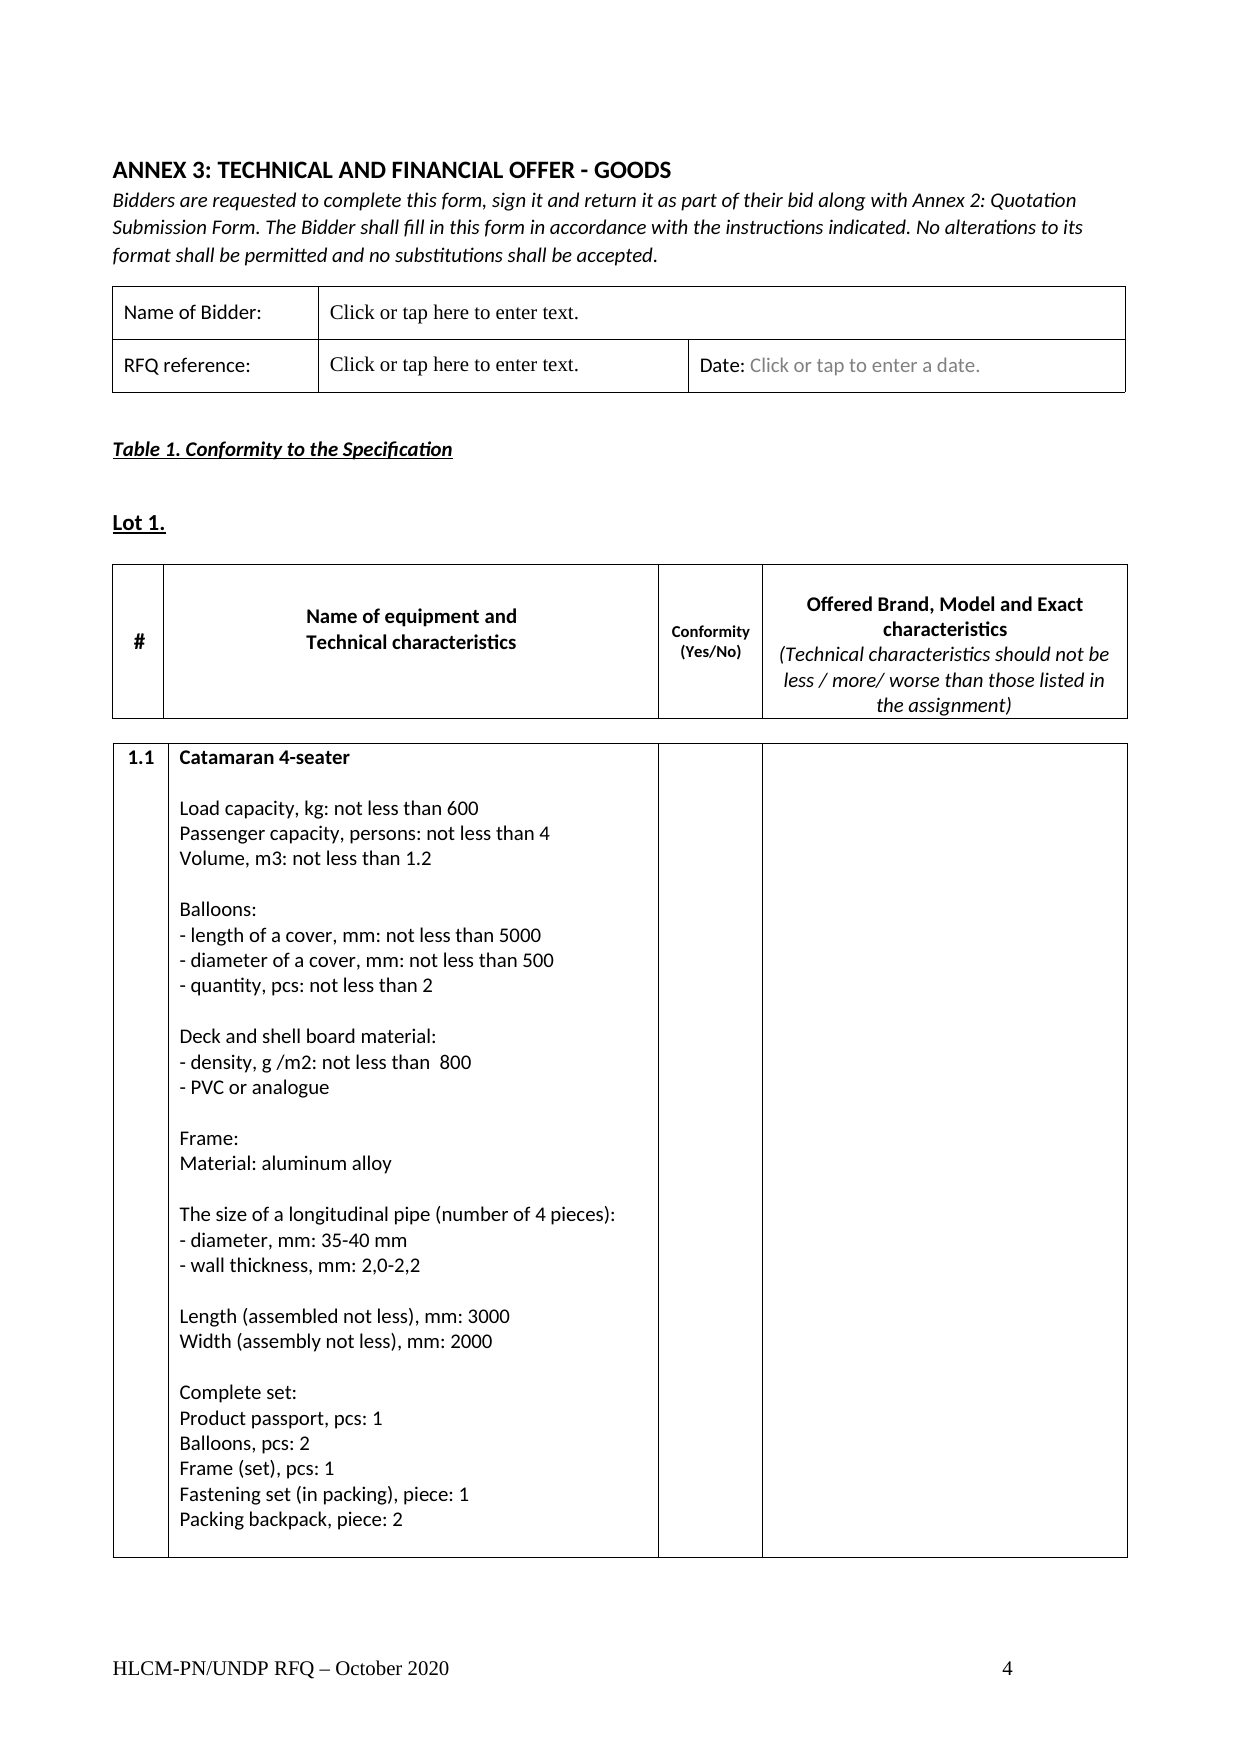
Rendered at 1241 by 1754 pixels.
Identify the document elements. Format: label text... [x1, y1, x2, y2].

text Bidders are requested to complete this form, sign it and return it as part of their bid along with Annex 2: Quotation Submission Form. The Bidder shall fill in this form in accordance with the instructions indicated. No alterations to its format shall be permitted and no substitutions shall be accepted. [112, 187, 1128, 267]
text Lot 1. [112, 508, 1062, 536]
table_header [763, 744, 1127, 1557]
table_header 1.1 [114, 744, 168, 1557]
table_header Conformity (Yes/No) [659, 565, 762, 718]
table_cell Date: [689, 340, 1125, 392]
table_header Name of equipment and Technical characteristics [164, 565, 658, 718]
table_header # [113, 565, 163, 718]
table_header Offered Brand, Model and Exact characteristics (Technical characteristics should not be less / more/ worse than those listed in the assignment) [763, 565, 1127, 718]
table_header [659, 744, 762, 1557]
text ANNEX 3: TECHNICAL AND FINANCIAL OFFER - GOODS [112, 154, 1128, 185]
text Table 1. Conformity to the Specification [112, 436, 1128, 462]
table_cell RFQ reference: [113, 340, 318, 392]
table_header Catamaran 4-seater Load capacity, kg: not less than 600 Passenger capacity, persons: not less than 4 Volume, m3: not less than 1.2 Balloons: - length of a cover, mm: not less than 5000 - diameter of a cover, mm: not less than 500 - quantity, pcs: not less than 2 Deck and shell board material: - density, g /m2: not less than 800 - PVC or analogue Frame: Material: aluminum alloy The size of a longitudinal pipe (number of 4 pieces): - diameter, mm: 35-40 mm - wall thickness, mm: 2,0-2,2 Length (assembled not less), mm: 3000 Width (assembly not less), mm: 2000 Complete set: Product passport, pcs: 1 Balloons, pcs: 2 Frame (set), pcs: 1 Fastening set (in packing), piece: 1 Packing backpack, piece: 2 [169, 744, 658, 1557]
table_header Name of Bidder: [113, 287, 318, 339]
